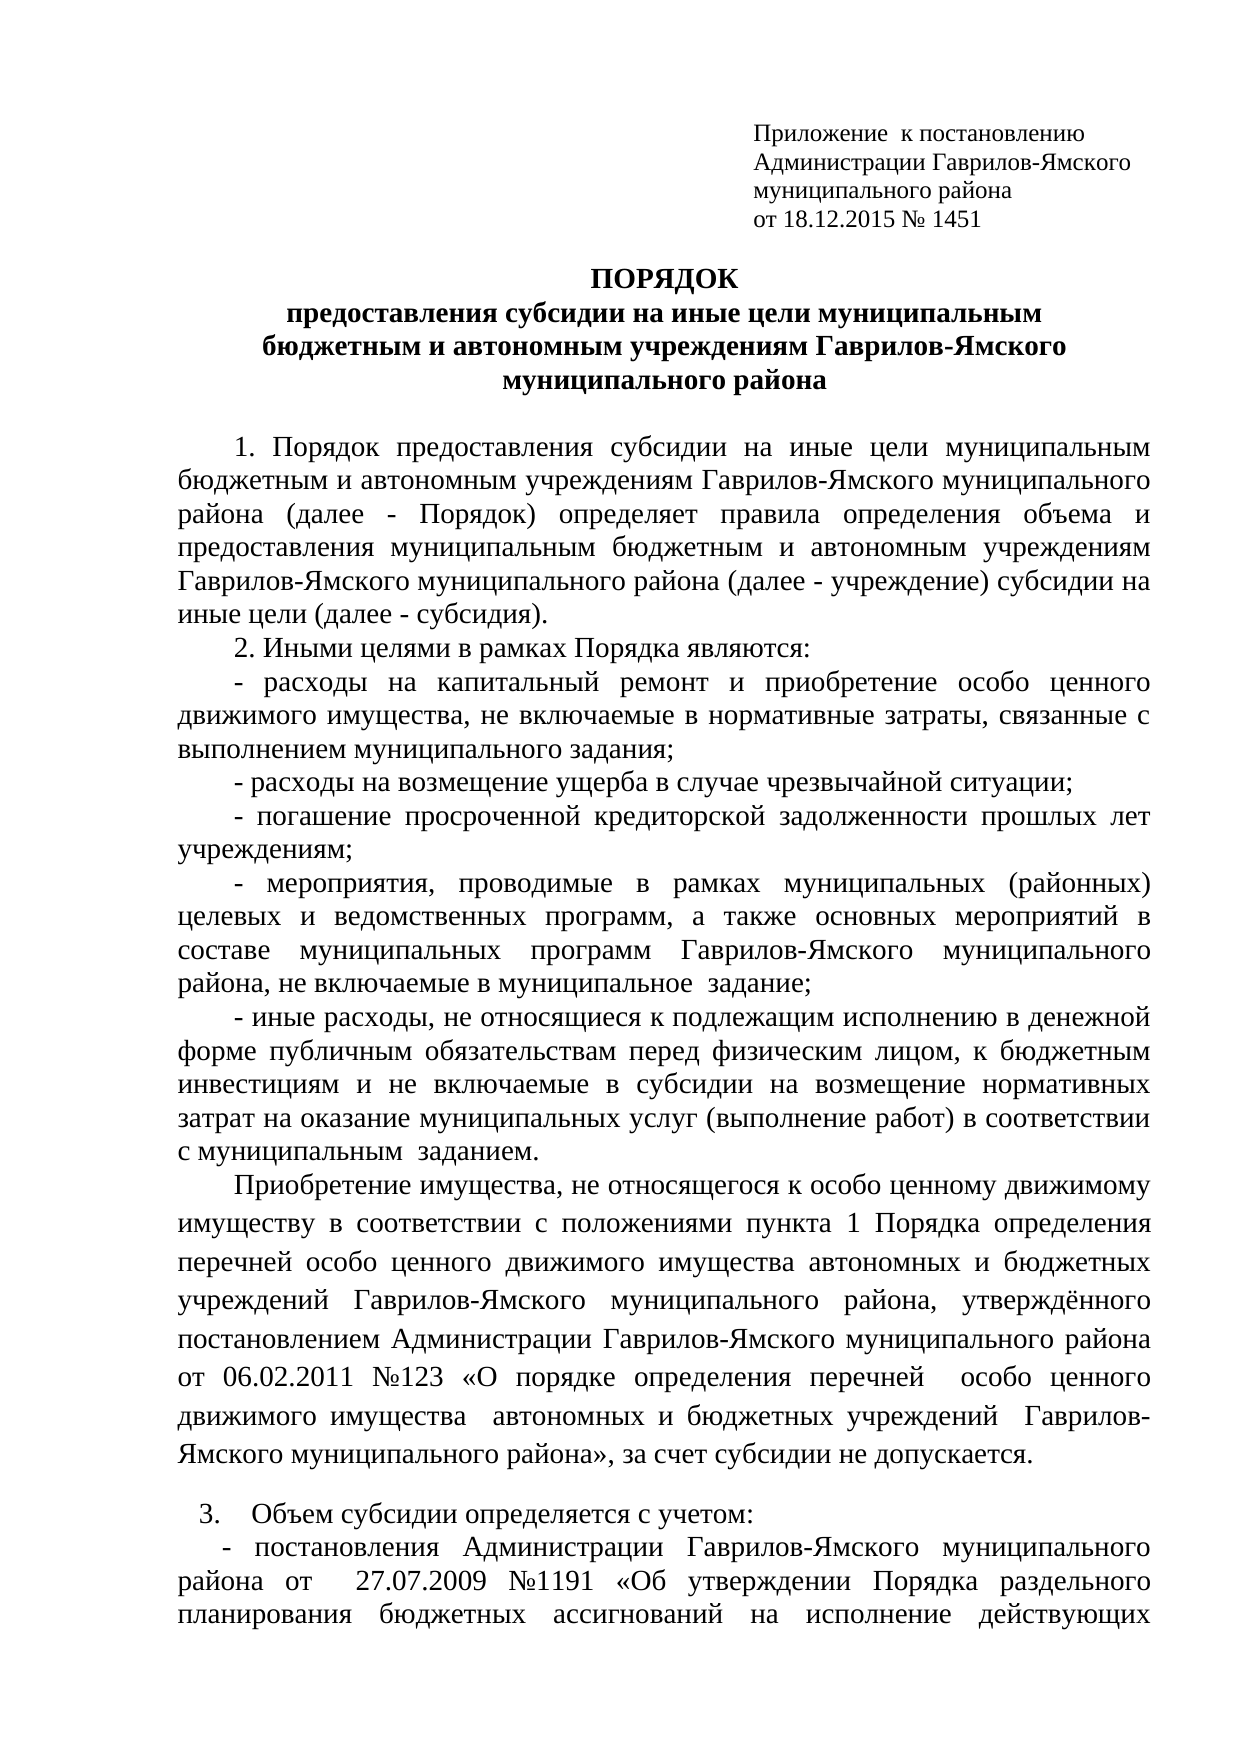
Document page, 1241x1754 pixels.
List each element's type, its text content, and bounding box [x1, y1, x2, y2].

list Объем субсидии определяется с учетом: [177, 1496, 1152, 1529]
text от 18.12.2015 № 1451 [177, 204, 1152, 233]
title ПОРЯДОК [177, 261, 1152, 295]
text - погашение просроченной кредиторской задолженности прошлых лет учреждениям; [177, 798, 1152, 865]
text Приложение к постановлению [177, 118, 1152, 147]
text муниципального района [177, 176, 1152, 204]
title бюджетным и автономным учреждениям Гаврилов-Ямского муниципального района [177, 328, 1152, 395]
text 1. Порядок предоставления субсидии на иные цели муниципальным бюджетным и автономным учреждениям Гаврилов-Ямского муниципального района (далее - Порядок) определяет правила определения объема и предоставления муниципальным бюджетным и автономным учреждениям Гаврилов-Ямского муниципального района (далее - учреждение) субсидии на иные цели (далее - субсидия). [177, 429, 1152, 630]
text 2. Иными целями в рамках Порядка являются: [177, 630, 1152, 664]
text - расходы на капитальный ремонт и приобретение особо ценного движимого имущества, не включаемые в нормативные затраты, связанные с выполнением муниципального задания; [177, 664, 1152, 764]
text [177, 1529, 1152, 1630]
title предоставления субсидии на иные цели муниципальным [177, 295, 1152, 328]
text - иные расходы, не относящиеся к подлежащим исполнению в денежной форме публичным обязательствам перед физическим лицом, к бюджетным инвестициям и не включаемые в субсидии на возмещение нормативных затрат на оказание муниципальных услуг (выполнение работ) в соответствии с муниципальным заданием. [177, 999, 1152, 1167]
text - мероприятия, проводимые в рамках муниципальных (районных) целевых и ведомственных программ, а также основных мероприятий в составе муниципальных программ Гаврилов-Ямского муниципального района, не включаемые в муниципальное задание; [177, 865, 1152, 999]
text - расходы на возмещение ущерба в случае чрезвычайной ситуации; [177, 764, 1152, 798]
text Администрации Гаврилов-Ямского [177, 147, 1152, 176]
text Приобретение имущества, не относящегося к особо ценному движимому имуществу в соответствии с положениями пункта 1 Порядка определения перечней особо ценного движимого имущества автономных и бюджетных учреждений Гаврилов-Ямского муниципального района, утверждённого постановлением Администрации Гаврилов-Ямского муниципального района от 06.02.2011 №123 «О порядке определения перечней особо ценного движимого имущества автономных и бюджетных учреждений Гаврилов-Ямского муниципального района», за счет субсидии не допускается. [177, 1167, 1152, 1470]
